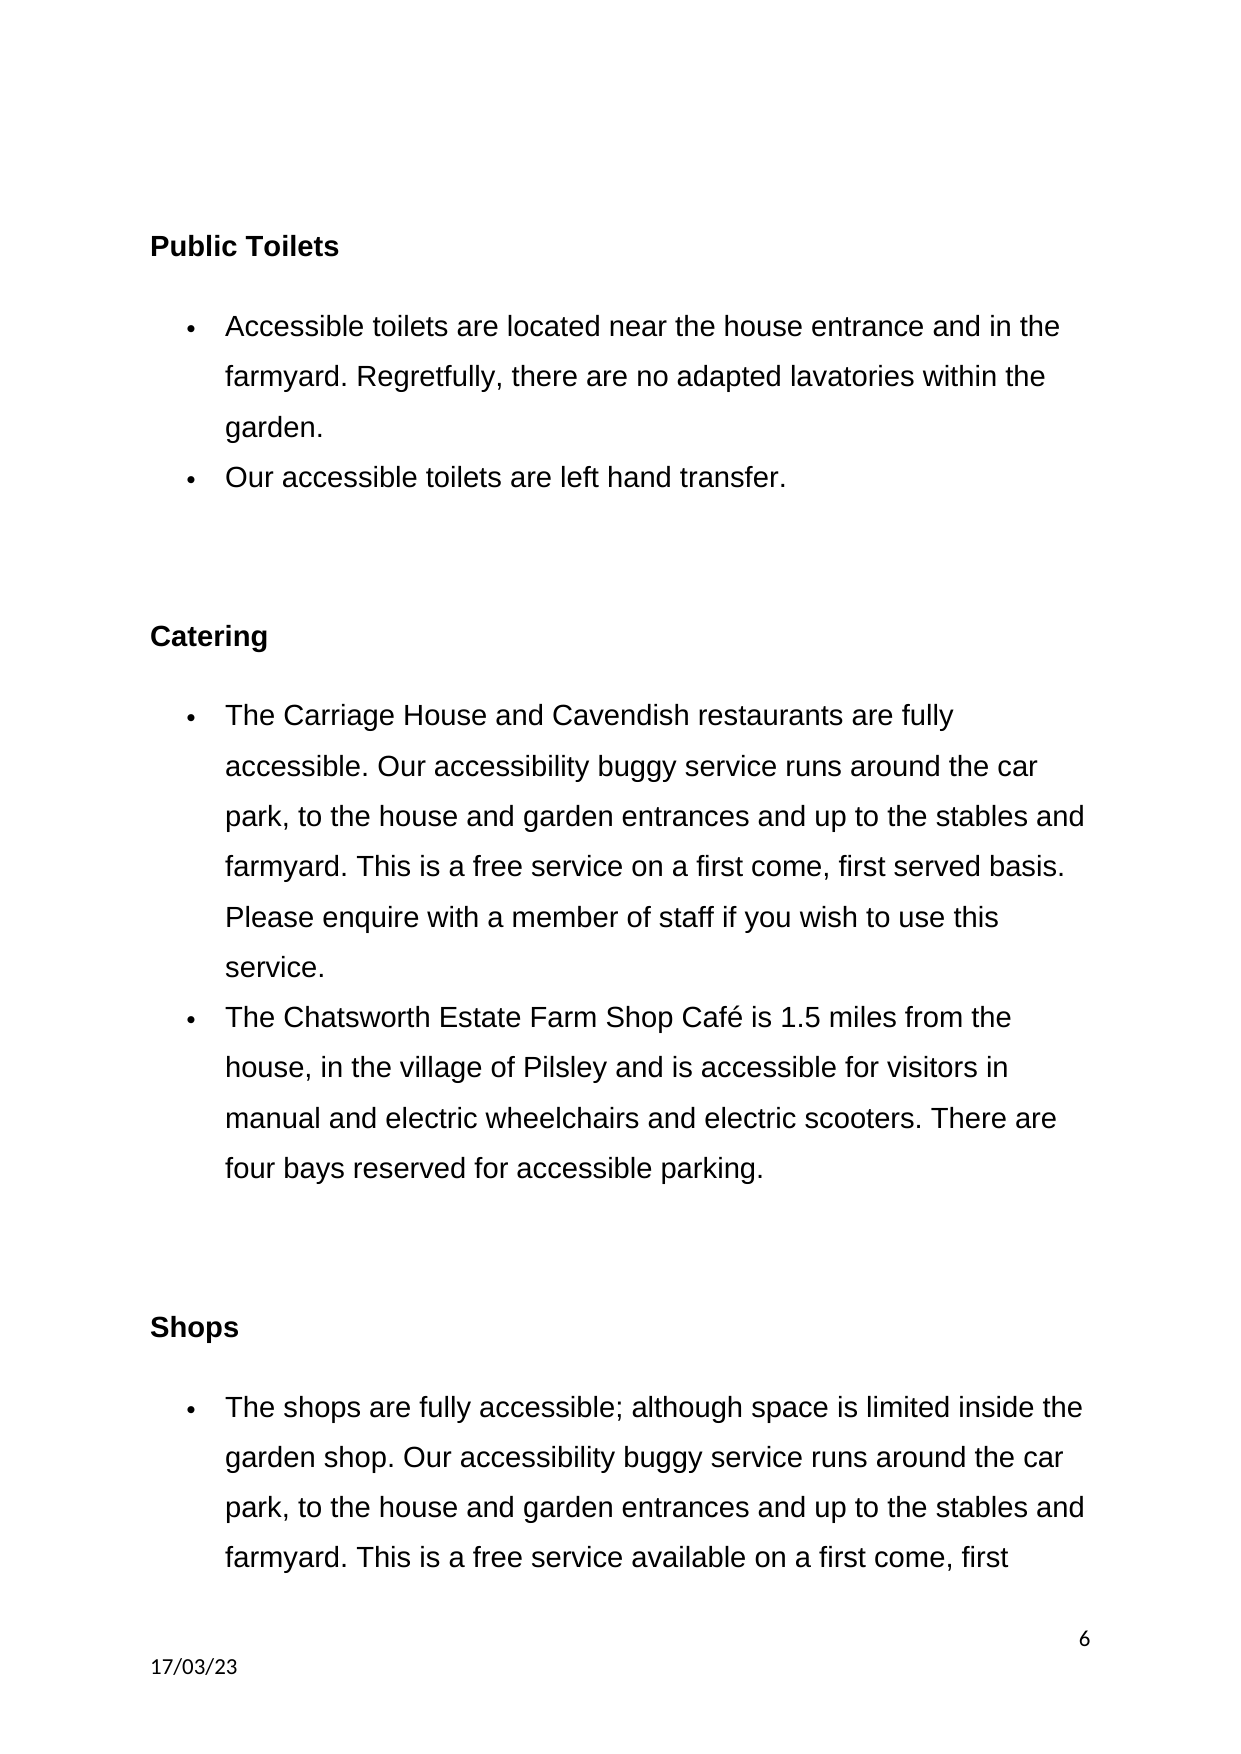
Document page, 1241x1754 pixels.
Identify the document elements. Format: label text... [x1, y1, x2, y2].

text Catering [150, 619, 1090, 652]
text Shops [150, 1310, 1090, 1344]
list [187, 1389, 1090, 1574]
list The Chatsworth Estate Farm Shop Café is 1.5 miles from the house, in the village of Pilsley and is accessible for visitors in manual and electric wheelchairs and electric scooters. There are four bays reserved for accessible parking. [187, 1000, 1090, 1185]
list Our accessible toilets are left hand transfer. [187, 460, 1090, 493]
list Accessible toilets are located near the house entrance and in the farmyard. Regretfully, there are no adapted lavatories within the garden. [187, 309, 1090, 443]
list The Carriage House and Cavendish restaurants are fully accessible. Our accessibility buggy service runs around the car park, to the house and garden entrances and up to the stables and farmyard. This is a free service on a first come, first served basis. Please enquire with a member of staff if you wish to use this service. [187, 698, 1090, 983]
text Public Toilets [150, 229, 1090, 263]
